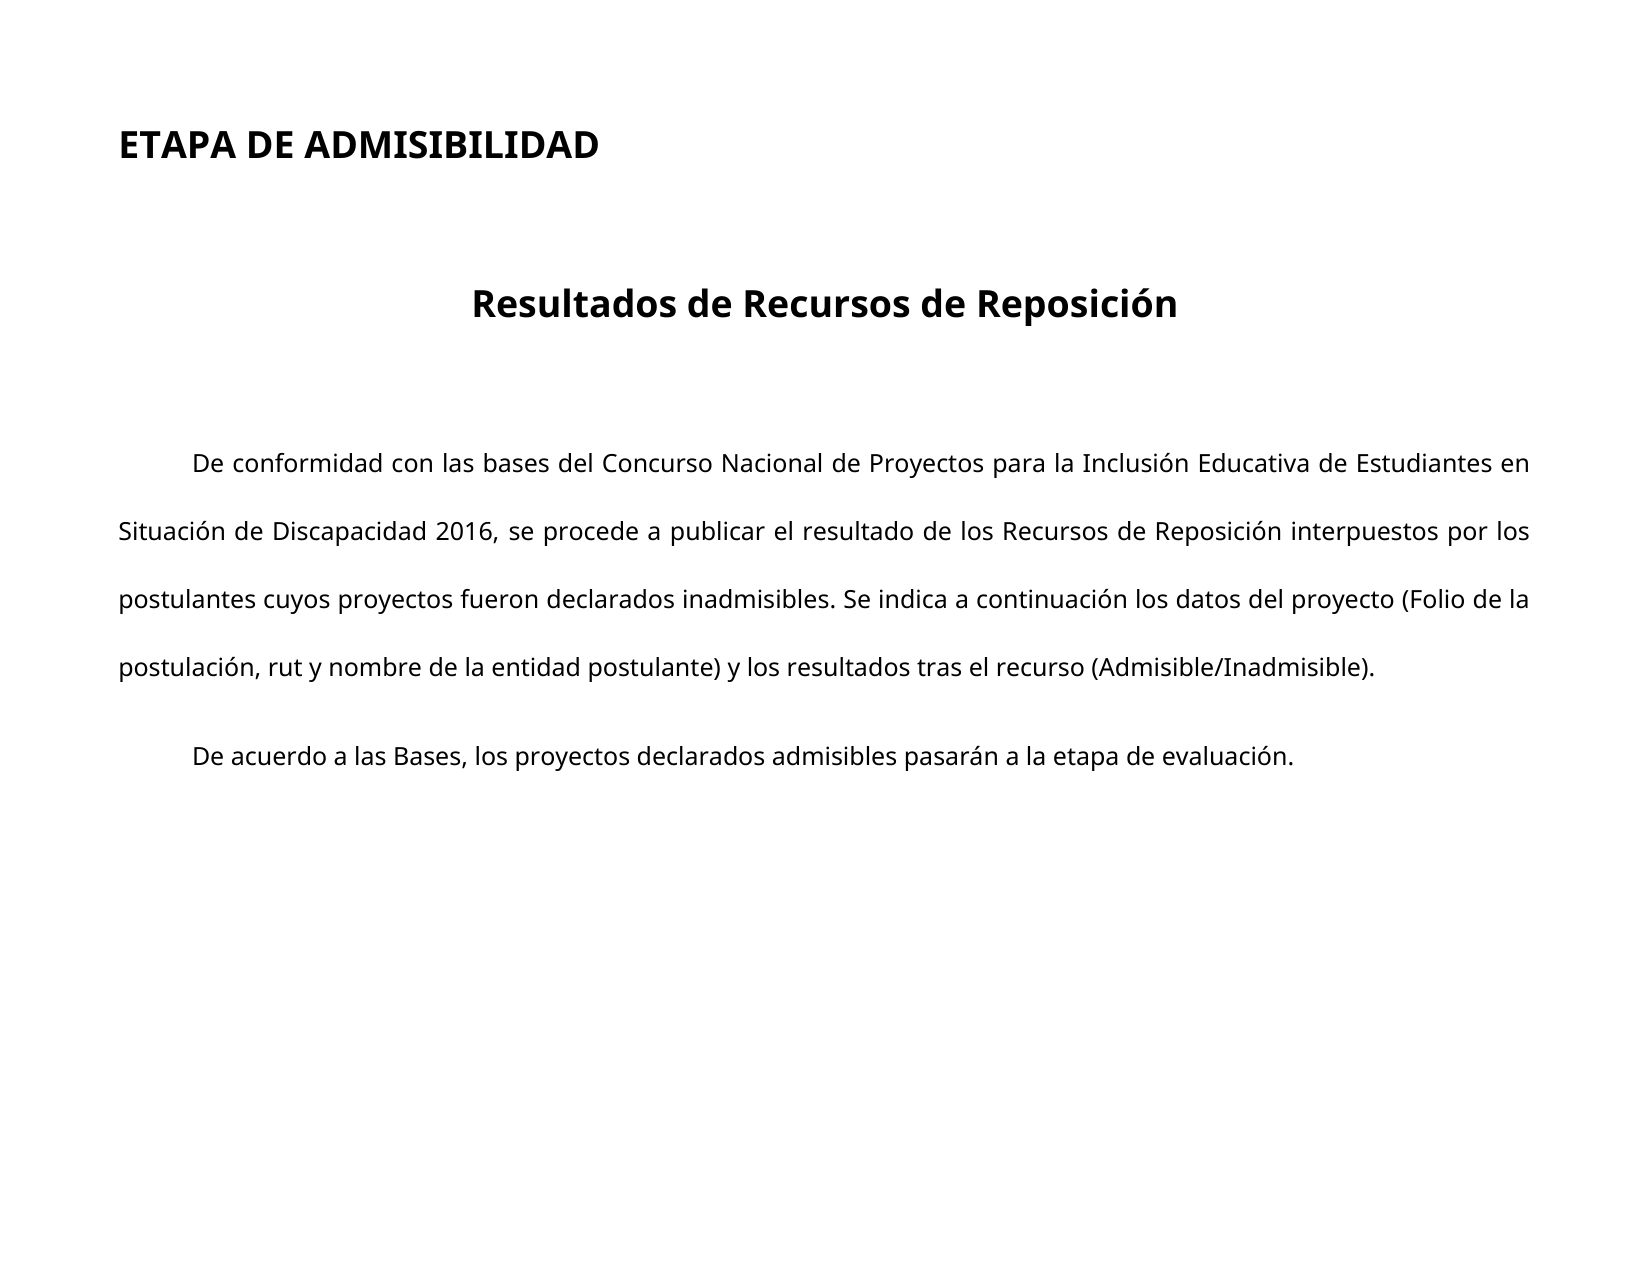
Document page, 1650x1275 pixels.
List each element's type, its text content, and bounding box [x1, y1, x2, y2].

text ETAPA DE ADMISIBILIDAD [118, 118, 1532, 169]
text Resultados de Recursos de Reposición [118, 277, 1532, 328]
text De conformidad con las bases del Concurso Nacional de Proyectos para la Inclusión Educativa de Estudiantes en Situación de Discapacidad 2016, se procede a publicar el resultado de los Recursos de Reposición interpuestos por los postulantes cuyos proyectos fueron declarados inadmisibles. Se indica a continuación los datos del proyecto (Folio de la postulación, rut y nombre de la entidad postulante) y los resultados tras el recurso (Admisible/Inadmisible). [118, 446, 1532, 684]
text De acuerdo a las Bases, los proyectos declarados admisibles pasarán a la etapa de evaluación. [118, 739, 1532, 773]
